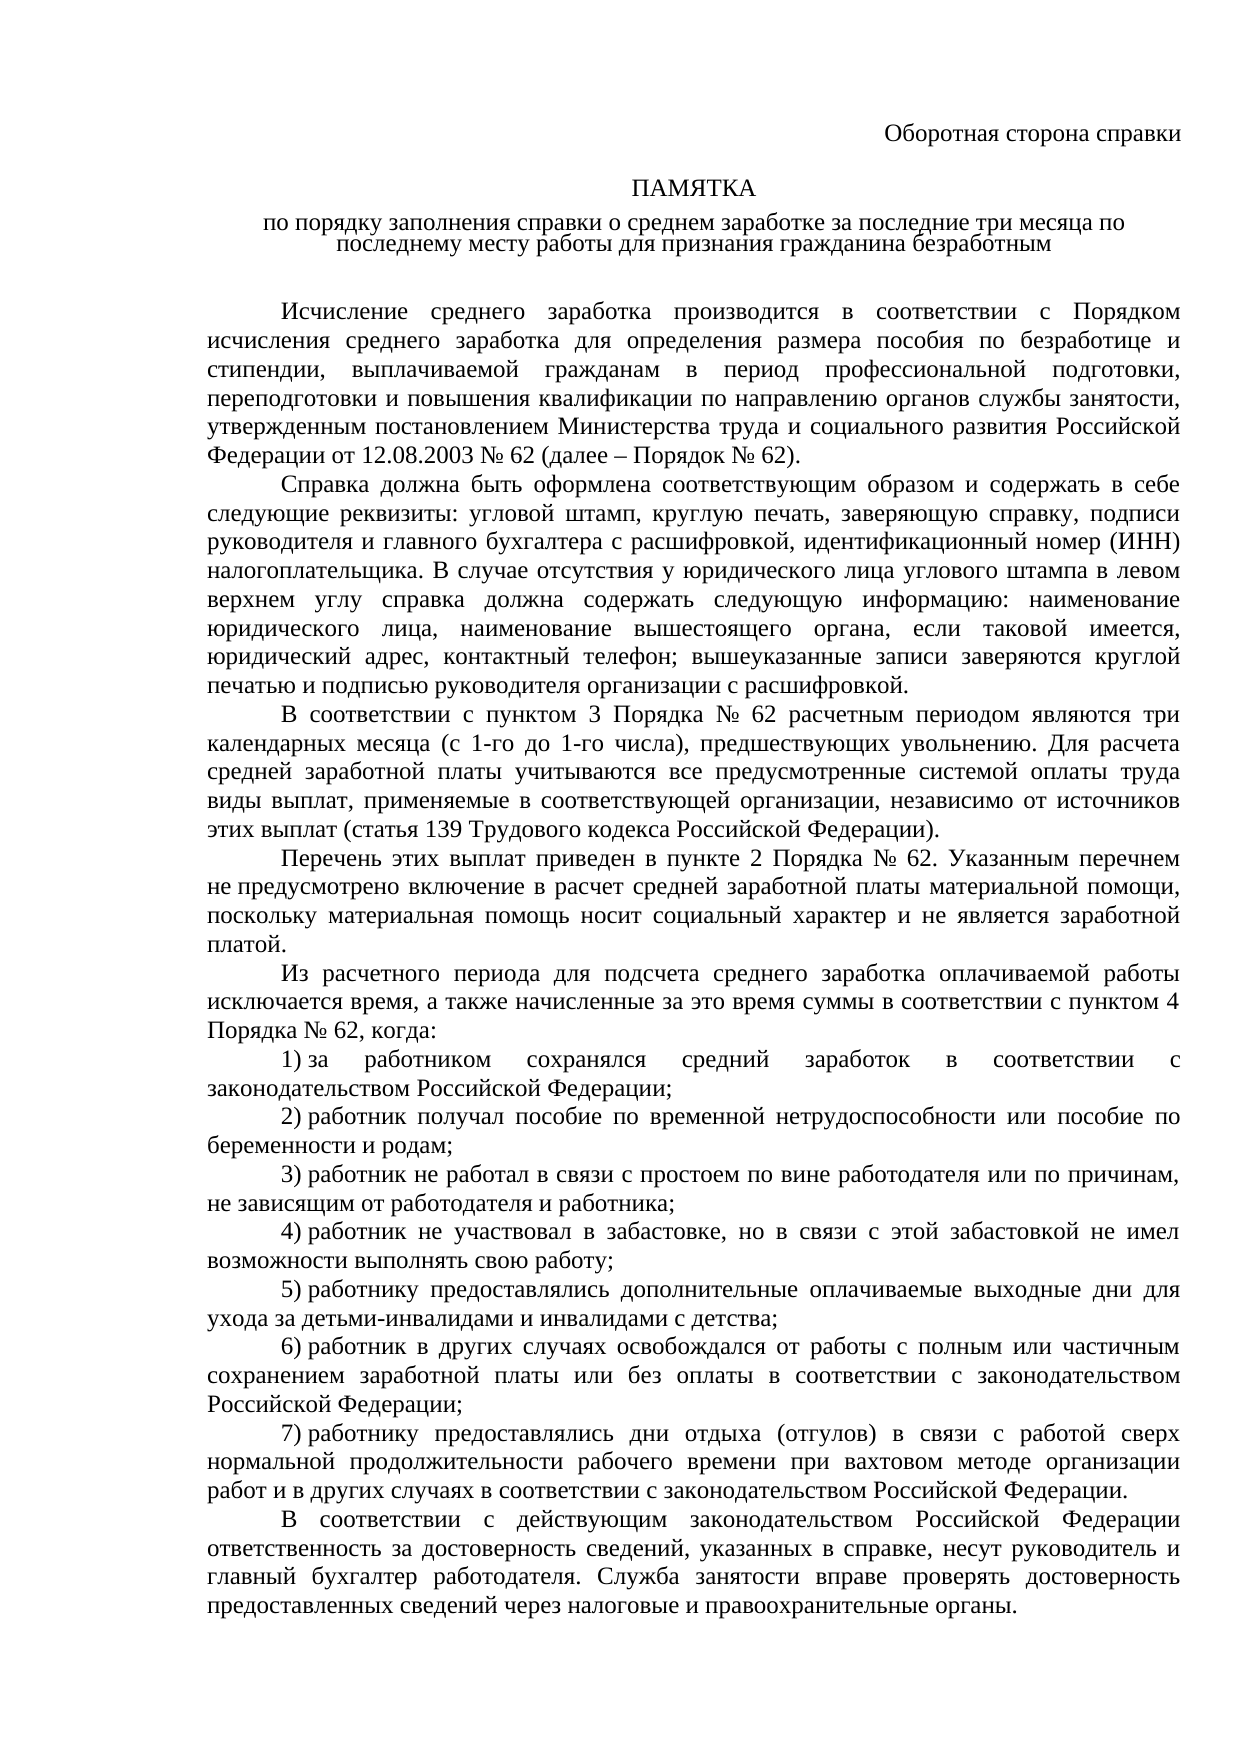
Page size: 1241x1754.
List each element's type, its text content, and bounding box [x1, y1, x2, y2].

text 3) работник не работал в связи с простоем по вине работодателя или по причинам, не зависящим от работодателя и работника; [207, 1159, 1181, 1216]
text ПАМЯТКА [207, 180, 1181, 201]
text 1) за работником сохранялся средний заработок в соответствии с законодательством Российской Федерации; [207, 1044, 1181, 1101]
text Оборотная сторона справки [207, 118, 1181, 147]
text 2) работник получал пособие по временной нетрудоспособности или пособие по беременности и родам; [207, 1101, 1181, 1159]
text Справка должна быть оформлена соответствующим образом и содержать в себе следующие реквизиты: угловой штамп, круглую печать, заверяющую справку, подписи руководителя и главного бухгалтера с расшифровкой, идентификационный номер (ИНН) налогоплательщика. В случае отсутствия у юридического лица углового штампа в левом верхнем углу справка должна содержать следующую информацию: наименование юридического лица, наименование вышестоящего органа, если таковой имеется, юридический адрес, контактный телефон; вышеуказанные записи заверяются круглой печатью и подписью руководителя организации с расшифровкой. [207, 469, 1181, 699]
text 4) работник не участвовал в забастовке, но в связи с этой забастовкой не имел возможности выполнять свою работу; [207, 1216, 1181, 1274]
text В соответствии с действующим законодательством Российской Федерации ответственность за достоверность сведений, указанных в справке, несут руководитель и главный бухгалтер работодателя. Служба занятости вправе проверять достоверность предоставленных сведений через налоговые и правоохранительные органы. [207, 1504, 1181, 1619]
text 5) работнику предоставлялись дополнительные оплачиваемые выходные дни для ухода за детьми-инвалидами и инвалидами с детства; [207, 1274, 1181, 1331]
text 7) работнику предоставлялись дни отдыха (отгулов) в связи с работой сверх нормальной продолжительности рабочего времени при вахтовом методе организации работ и в других случаях в соответствии с законодательством Российской Федерации. [207, 1418, 1181, 1504]
text Из расчетного периода для подсчета среднего заработка оплачиваемой работы исключается время, а также начисленные за это время суммы в соответствии с пунктом 4 Порядка № 62, когда: [207, 958, 1181, 1044]
text по порядку заполнения справки о среднем заработке за последние три месяца по последнему месту работы для признания гражданина безработным [207, 213, 1181, 255]
text 6) работник в других случаях освобождался от работы с полным или частичным сохранением заработной платы или без оплаты в соответствии с законодательством Российской Федерации; [207, 1331, 1181, 1418]
text Перечень этих выплат приведен в пункте 2 Порядка № 62. Указанным перечнем не предусмотрено включение в расчет средней заработной платы материальной помощи, поскольку материальная помощь носит социальный характер и не является заработной платой. [207, 843, 1181, 958]
text Исчисление среднего заработка производится в соответствии с Порядком исчисления среднего заработка для определения размера пособия по безработице и стипендии, выплачиваемой гражданам в период профессиональной подготовки, переподготовки и повышения квалификации по направлению органов службы занятости, утвержденным постановлением Министерства труда и социального развития Российской Федерации от 12.08.2003 № 62 (далее – Порядок № 62). [207, 296, 1181, 469]
text В соответствии с пунктом 3 Порядка № 62 расчетным периодом являются три календарных месяца (с 1-го до 1-го числа), предшествующих увольнению. Для расчета средней заработной платы учитываются все предусмотренные системой оплаты труда виды выплат, применяемые в соответствующей организации, независимо от источников этих выплат (статья 139 Трудового кодекса Российской Федерации). [207, 699, 1181, 843]
